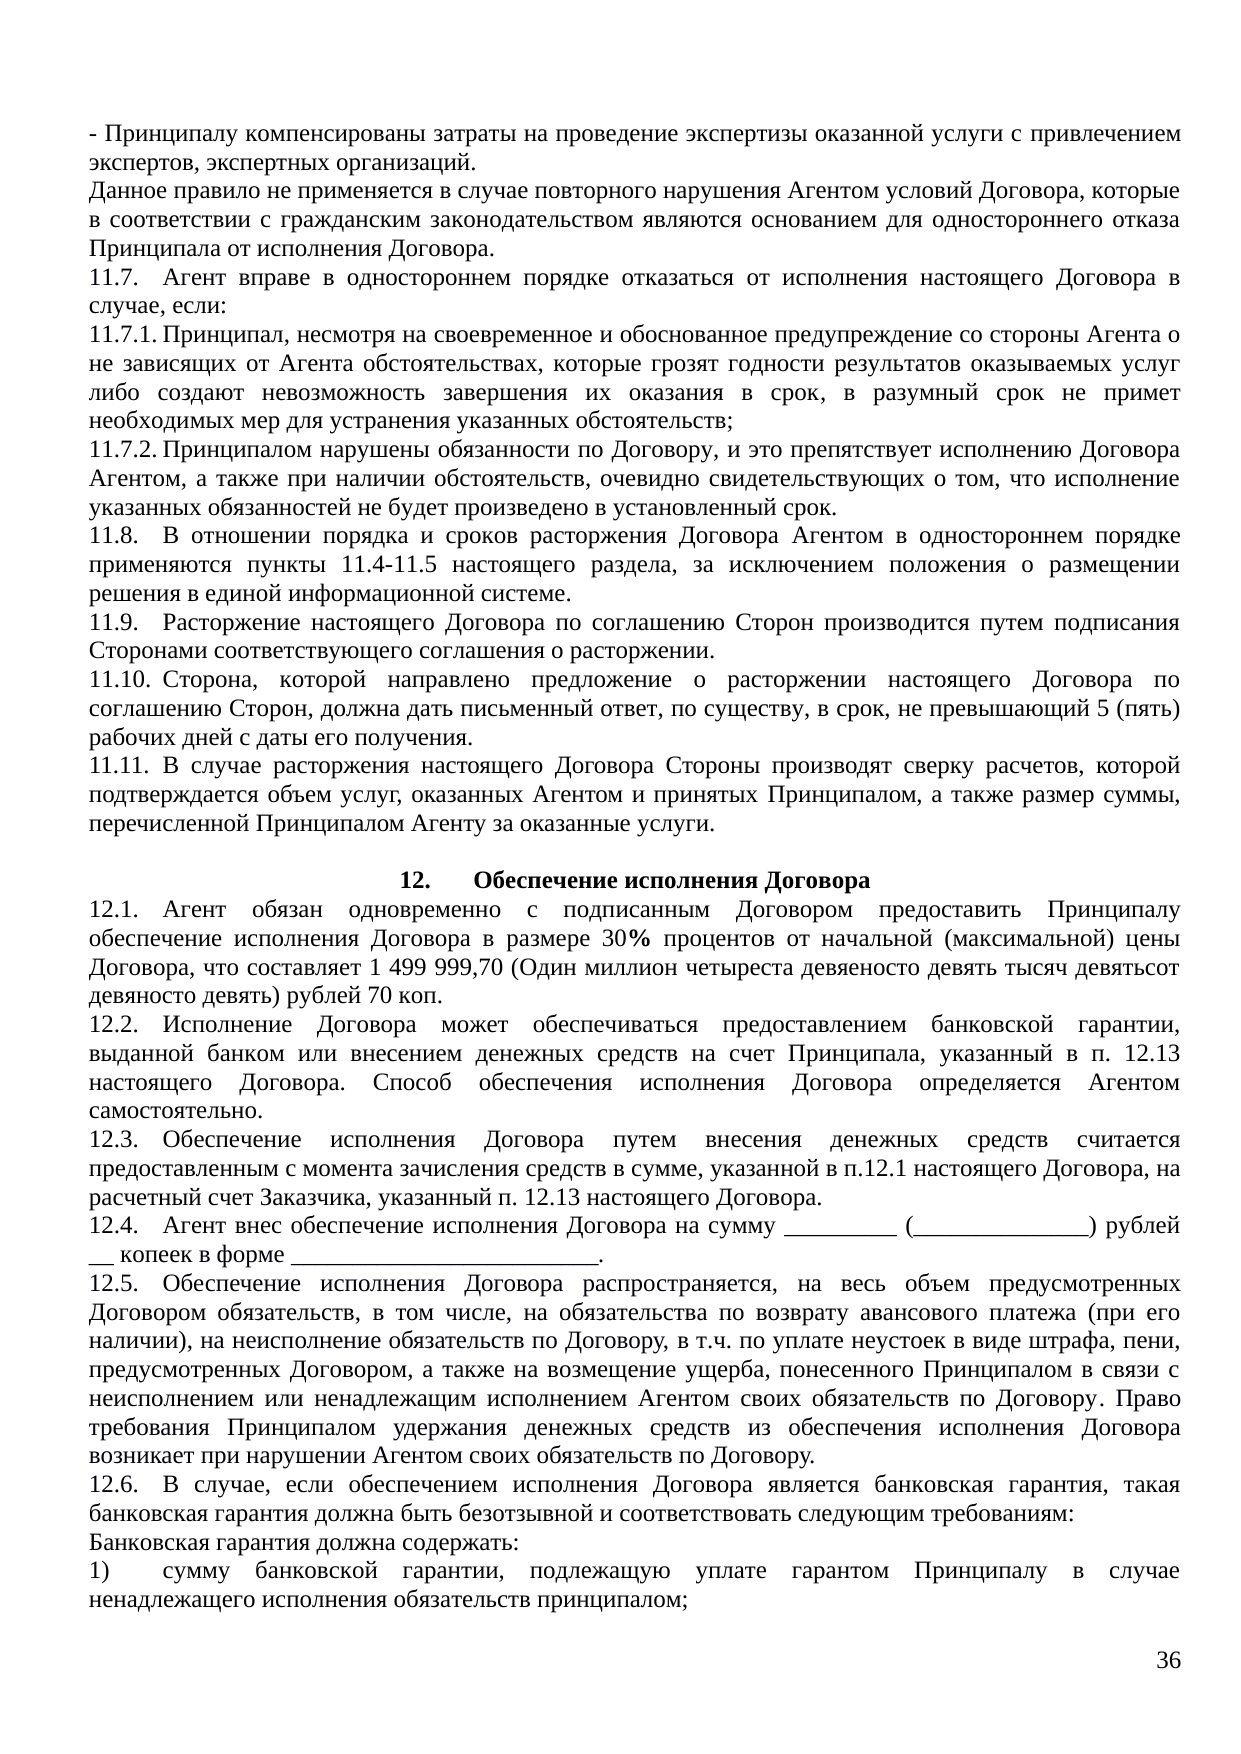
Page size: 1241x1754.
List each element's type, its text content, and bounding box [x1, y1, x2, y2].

text 11.9. Расторжение настоящего Договора по соглашению Сторон производится путем подписания Сторонами соответствующего соглашения о расторжении. [89, 607, 1181, 664]
text 12.4. Агент внес обеспечение исполнения Договора на сумму _________ (______________) рублей __ копеек в форме _________________________. [89, 1211, 1181, 1268]
text 12.3. Обеспечение исполнения Договора путем внесения денежных средств считается предоставленным с момента зачисления средств в сумме, указанной в п.12.1 настоящего Договора, на расчетный счет Заказчика, указанный п. 12.13 настоящего Договора. [89, 1124, 1181, 1211]
text - Принципалу компенсированы затраты на проведение экспертизы оказанной услуги с привлечением экспертов, экспертных организаций. [89, 118, 1181, 176]
text 11.10. Сторона, которой направлено предложение о расторжении настоящего Договора по соглашению Сторон, должна дать письменный ответ, по существу, в срок, не превышающий 5 (пять) рабочих дней с даты его получения. [89, 664, 1181, 751]
text 12. Обеспечение исполнения Договора [89, 866, 1181, 894]
text 12.2. Исполнение Договора может обеспечиваться предоставлением банковской гарантии, выданной банком или внесением денежных средств на счет Принципала, указанный в п. 12.13 настоящего Договора. Способ обеспечения исполнения Договора определяется Агентом самостоятельно. [89, 1009, 1181, 1124]
text 11.7.2. Принципалом нарушены обязанности по Договору, и это препятствует исполнению Договора Агентом, а также при наличии обстоятельств, очевидно свидетельствующих о том, что исполнение указанных обязанностей не будет произведено в установленный срок. [89, 434, 1181, 521]
text 1) сумму банковской гарантии, подлежащую уплате гарантом Принципалу в случае ненадлежащего исполнения обязательств принципалом; [89, 1556, 1181, 1613]
text 12.6. В случае, если обеспечением исполнения Договора является банковская гарантия, такая банковская гарантия должна быть безотзывной и соответствовать следующим требованиям: [89, 1469, 1181, 1527]
text 11.11. В случае расторжения настоящего Договора Стороны производят сверку расчетов, которой подтверждается объем услуг, оказанных Агентом и принятых Принципалом, а также размер суммы, перечисленной Принципалом Агенту за оказанные услуги. [89, 751, 1181, 837]
text 12.1. Агент обязан одновременно с подписанным Договором предоставить Принципалу обеспечение исполнения Договора в размере 30% процентов от начальной (максимальной) цены Договора, что составляет 1 499 999,70 (Один миллион четыреста девяеносто девять тысяч девятьсот девяносто девять) рублей 70 коп. [89, 894, 1181, 1009]
text 12.5. Обеспечение исполнения Договора распространяется, на весь объем предусмотренных Договором обязательств, в том числе, на обязательства по возврату авансового платежа (при его наличии), на неисполнение обязательств по Договору, в т.ч. по уплате неустоек в виде штрафа, пени, предусмотренных Договором, а также на возмещение ущерба, понесенного Принципалом в связи с неисполнением или ненадлежащим исполнением Агентом своих обязательств по Договору. Право требования Принципалом удержания денежных средств из обеспечения исполнения Договора возникает при нарушении Агентом своих обязательств по Договору. [89, 1268, 1181, 1469]
text 11.7.1. Принципал, несмотря на своевременное и обоснованное предупреждение со стороны Агента о не зависящих от Агента обстоятельствах, которые грозят годности результатов оказываемых услуг либо создают невозможность завершения их оказания в срок, в разумный срок не примет необходимых мер для устранения указанных обстоятельств; [89, 319, 1181, 434]
text 11.7. Агент вправе в одностороннем порядке отказаться от исполнения настоящего Договора в случае, если: [89, 262, 1181, 319]
text Данное правило не применяется в случае повторного нарушения Агентом условий Договора, которые в соответствии с гражданским законодательством являются основанием для одностороннего отказа Принципала от исполнения Договора. [89, 176, 1181, 262]
text Банковская гарантия должна содержать: [89, 1527, 1181, 1556]
text 11.8. В отношении порядка и сроков расторжения Договора Агентом в одностороннем порядке применяются пункты 11.4-11.5 настоящего раздела, за исключением положения о размещении решения в единой информационной системе. [89, 521, 1181, 607]
